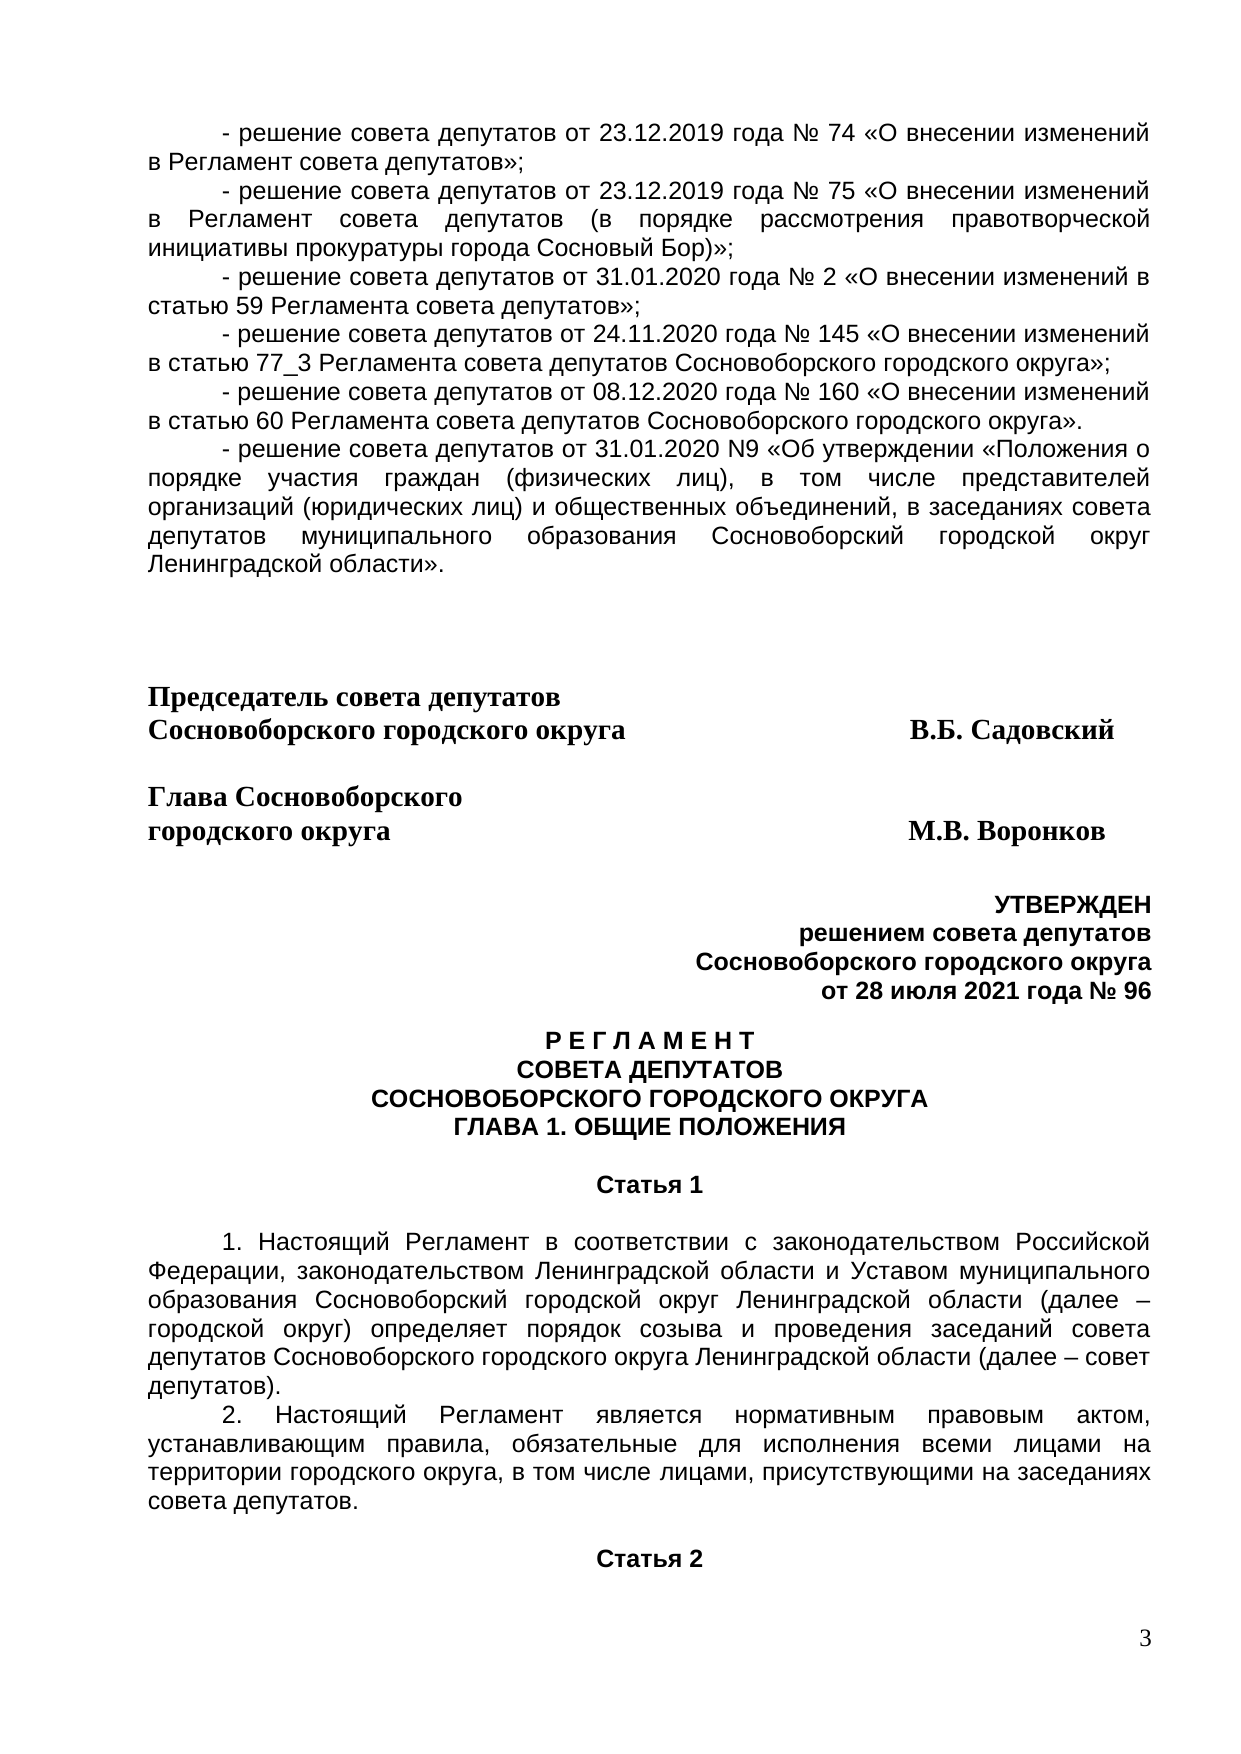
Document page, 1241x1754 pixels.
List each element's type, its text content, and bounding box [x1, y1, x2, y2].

text решением совета депутатов [148, 918, 1152, 947]
subtitle СОВЕТА ДЕПУТАТОВ [148, 1055, 1152, 1084]
subtitle - решение совета депутатов от 23.12.2019 года № 75 «О внесении изменений в Регламент совета депутатов (в порядке рассмотрения правотворческой инициативы прокуратуры города Сосновый Бор)»; [148, 176, 1152, 262]
subtitle - решение совета депутатов от 31.01.2020 N9 «Об утверждении «Положения о порядке участия граждан (физических лиц), в том числе представителей организаций (юридических лиц) и общественных объединений, в заседаниях совета депутатов муниципального образования Сосновоборский городской округ Ленинградской области». [148, 434, 1152, 578]
text УТВЕРЖДЕН [148, 889, 1152, 918]
text городского округа М.В. Воронков [148, 813, 1152, 846]
subtitle Статья 1 [148, 1170, 1152, 1199]
subtitle - решение совета депутатов от 31.01.2020 года № 2 «О внесении изменений в статью 59 Регламента совета депутатов»; [148, 262, 1152, 319]
text от 28 июля 2021 года № 96 [148, 976, 1152, 1004]
subtitle - решение совета депутатов от 23.12.2019 года № 74 «О внесении изменений в Регламент совета депутатов»; [148, 118, 1152, 176]
text Председатель совета депутатов [148, 679, 1152, 712]
subtitle СОСНОВОБОРСКОГО ГОРОДСКОГО ОКРУГА [148, 1084, 1152, 1112]
subtitle - решение совета депутатов от 24.11.2020 года № 145 «О внесении изменений в статью 77_3 Регламента совета депутатов Сосновоборского городского округа»; [148, 319, 1152, 377]
text Глава Сосновоборского [148, 779, 1152, 813]
subtitle ГЛАВА 1. ОБЩИЕ ПОЛОЖЕНИЯ [148, 1112, 1152, 1141]
text Сосновоборского городского округа [148, 947, 1152, 976]
subtitle 1. Настоящий Регламент в соответствии с законодательством Российской Федерации, законодательством Ленинградской области и Уставом муниципального образования Сосновоборский городской округ Ленинградской области (далее – городской округ) определяет порядок созыва и проведения заседаний совета депутатов Сосновоборского городского округа Ленинградской области (далее – совет депутатов). [148, 1227, 1152, 1400]
subtitle - решение совета депутатов от 08.12.2020 года № 160 «О внесении изменений в статью 60 Регламента совета депутатов Сосновоборского городского округа». [148, 377, 1152, 434]
subtitle Р Е Г Л А М Е Н Т [148, 1026, 1152, 1055]
subtitle Статья 2 [148, 1544, 1152, 1572]
text Сосновоборского городского округа В.Б. Садовский [148, 712, 1152, 746]
subtitle 2. Настоящий Регламент является нормативным правовым актом, устанавливающим правила, обязательные для исполнения всеми лицами на территории городского округа, в том числе лицами, присутствующими на заседаниях совета депутатов. [148, 1400, 1152, 1515]
